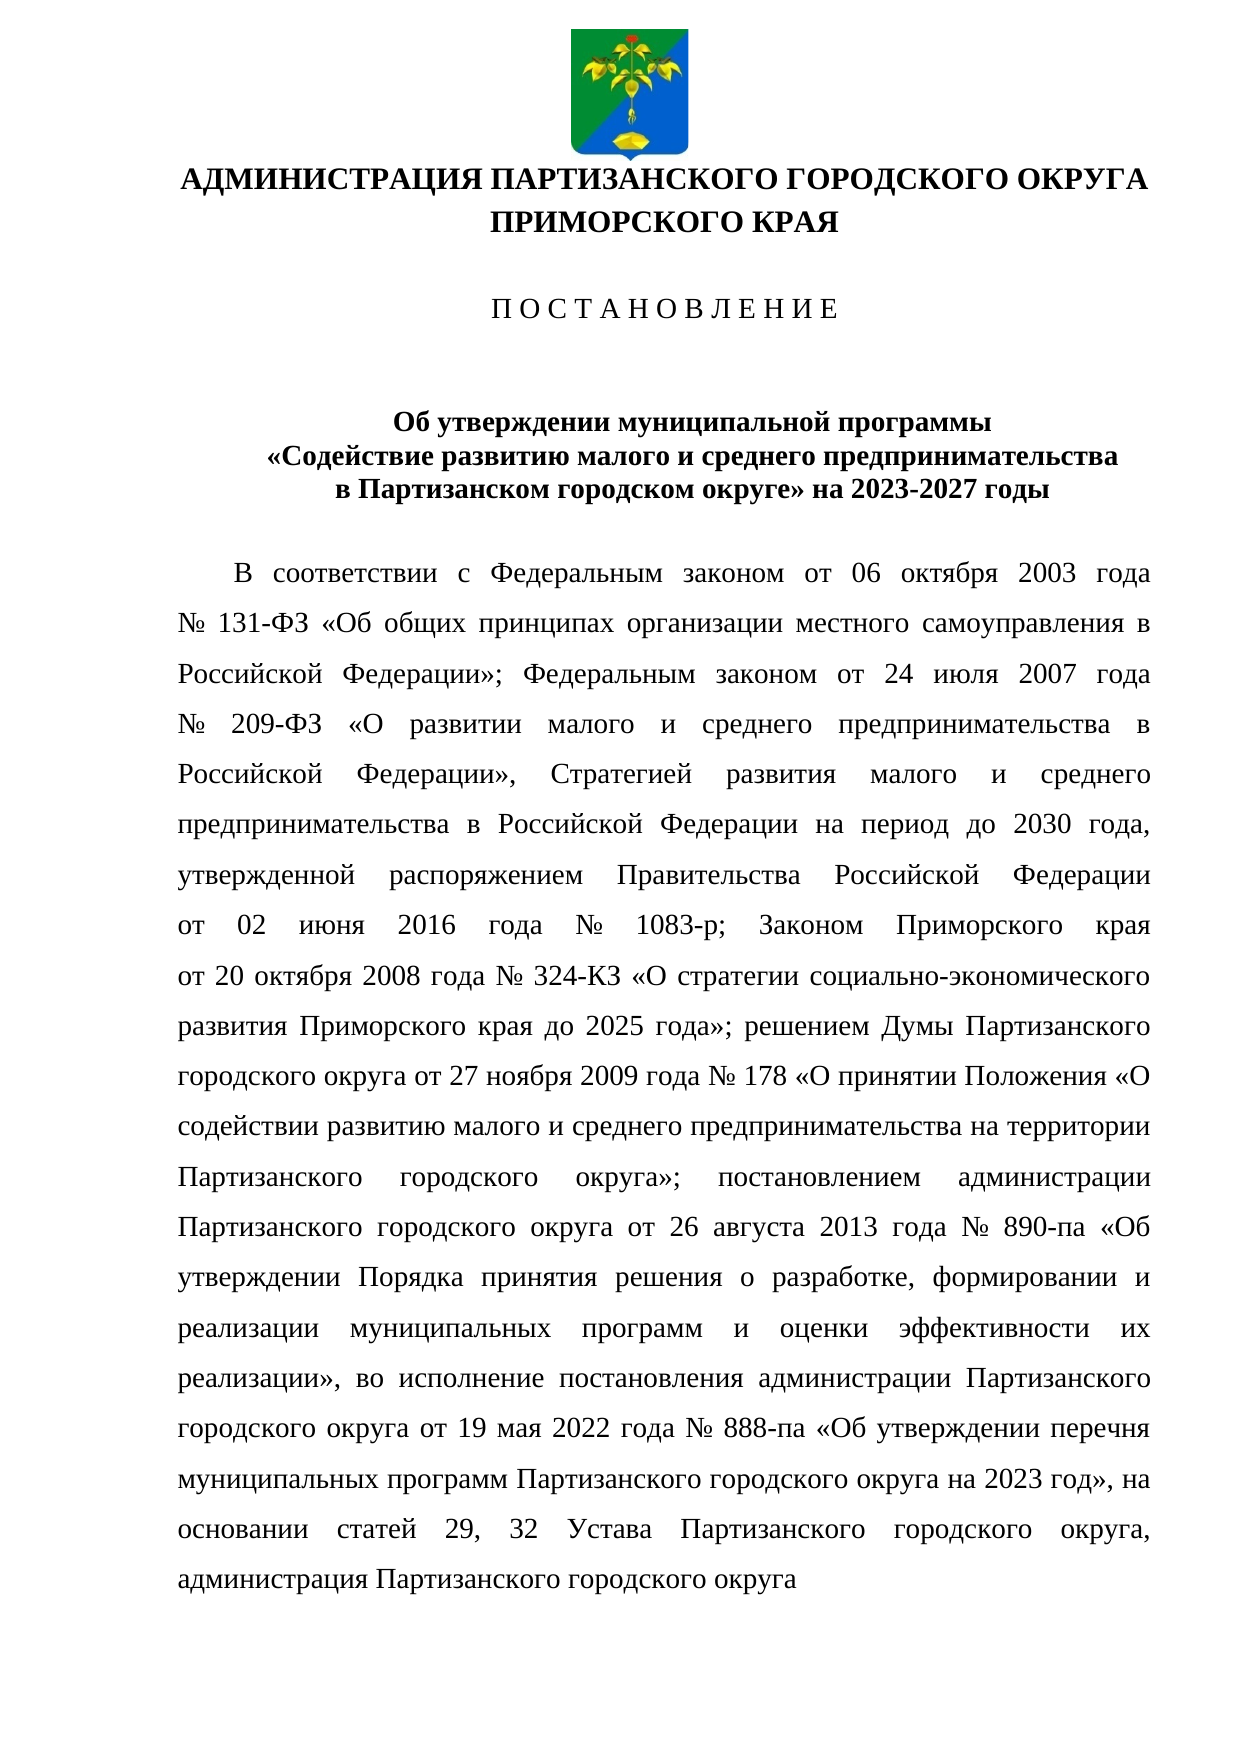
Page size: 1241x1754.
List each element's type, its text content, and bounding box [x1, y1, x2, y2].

text АДМИНИСТРАЦИЯ ПАРТИЗАНСКОГО ГОРОДСКОГО ОКРУГА ПРИМОРСКОГО КРАЯ [177, 161, 1152, 239]
picture [571, 29, 689, 161]
text в Партизанском городском округе» на 2023-2027 годы [177, 471, 1152, 505]
text «Содействие развитию малого и среднего предпринимательства [177, 438, 1152, 471]
text Об утверждении муниципальной программы [177, 404, 1152, 438]
text В соответствии с Федеральным законом от 06 октября 2003 года № 131-ФЗ «Об общих принципах организации местного самоуправления в Российской Федерации»; Федеральным законом от 24 июля 2007 года № 209-ФЗ «О развитии малого и среднего предпринимательства в Российской Федерации», Стратегией развития малого и среднего предпринимательства в Российской Федерации на период до 2030 года, утвержденной распоряжением Правительства Российской Федерации от 02 июня 2016 года № 1083-р; Законом Приморского края от 20 октября 2008 года № 324-КЗ «О стратегии социально-экономического развития Приморского края до 2025 года»; решением Думы Партизанского городского округа от 27 ноября 2009 года № 178 «О принятии Положения «О содействии развитию малого и среднего предпринимательства на территории Партизанского городского округа»; постановлением администрации Партизанского городского округа от 26 августа 2013 года № 890-па «Об утверждении Порядка принятия решения о разработке, формировании и реализации муниципальных программ и оценки эффективности их реализации», во исполнение постановления администрации Партизанского городского округа от 19 мая 2022 года № 888-па «Об утверждении перечня муниципальных программ Партизанского городского округа на 2023 год», на основании статей 29, 32 Устава Партизанского городского округа, администрация Партизанского городского округа [177, 555, 1152, 1595]
text П О С Т А Н О В Л Е Н И Е [177, 291, 1152, 324]
